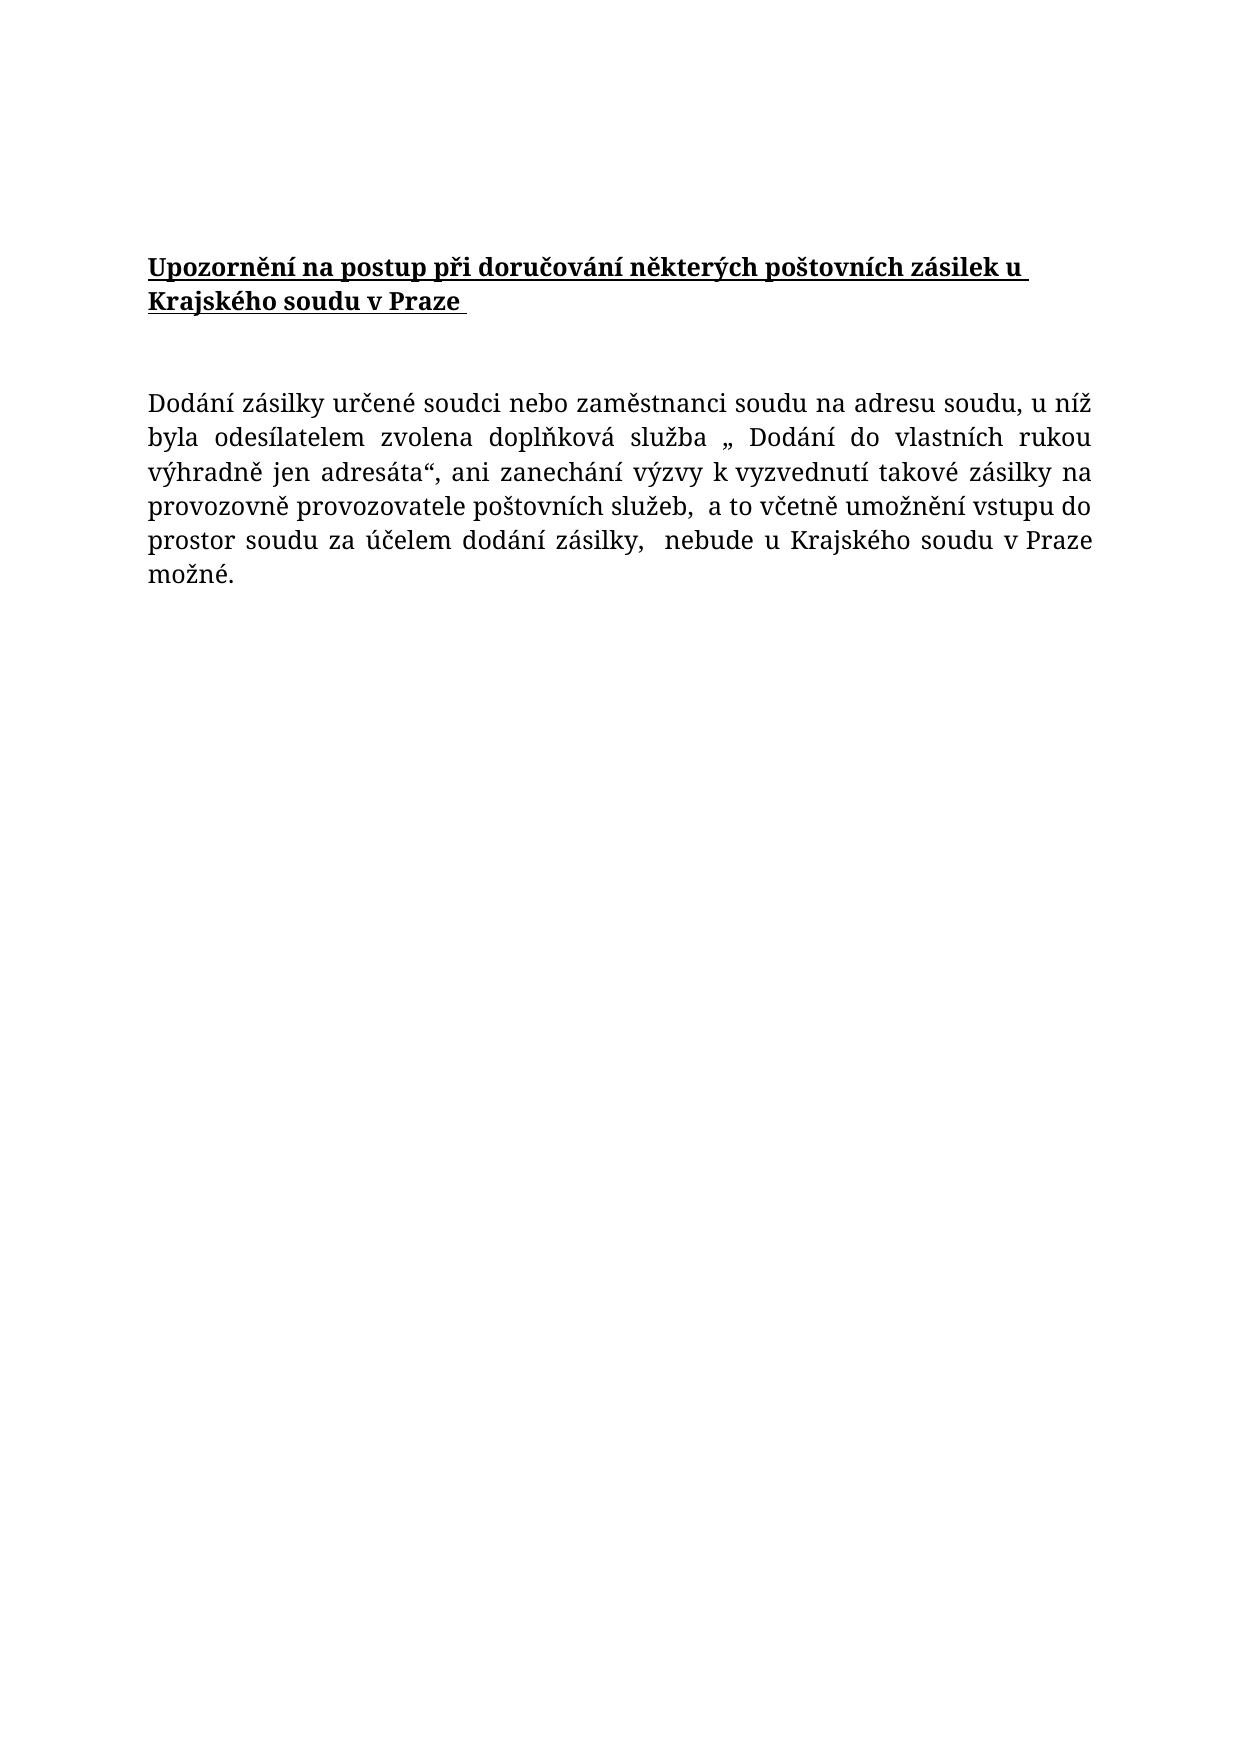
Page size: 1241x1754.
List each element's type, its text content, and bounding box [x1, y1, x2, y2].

text Dodání zásilky určené soudci nebo zaměstnanci soudu na adresu soudu, u níž byla odesílatelem zvolena doplňková služba „ Dodání do vlastních rukou výhradně jen adresáta“, ani zanechání výzvy k vyzvednutí takové zásilky na provozovně provozovatele poštovních služeb, a to včetně umožnění vstupu do prostor soudu za účelem dodání zásilky, nebude u Krajského soudu v Praze možné. [148, 386, 1093, 590]
text Upozornění na postup při doručování některých poštovních zásilek u Krajského soudu v Praze [148, 250, 1093, 318]
